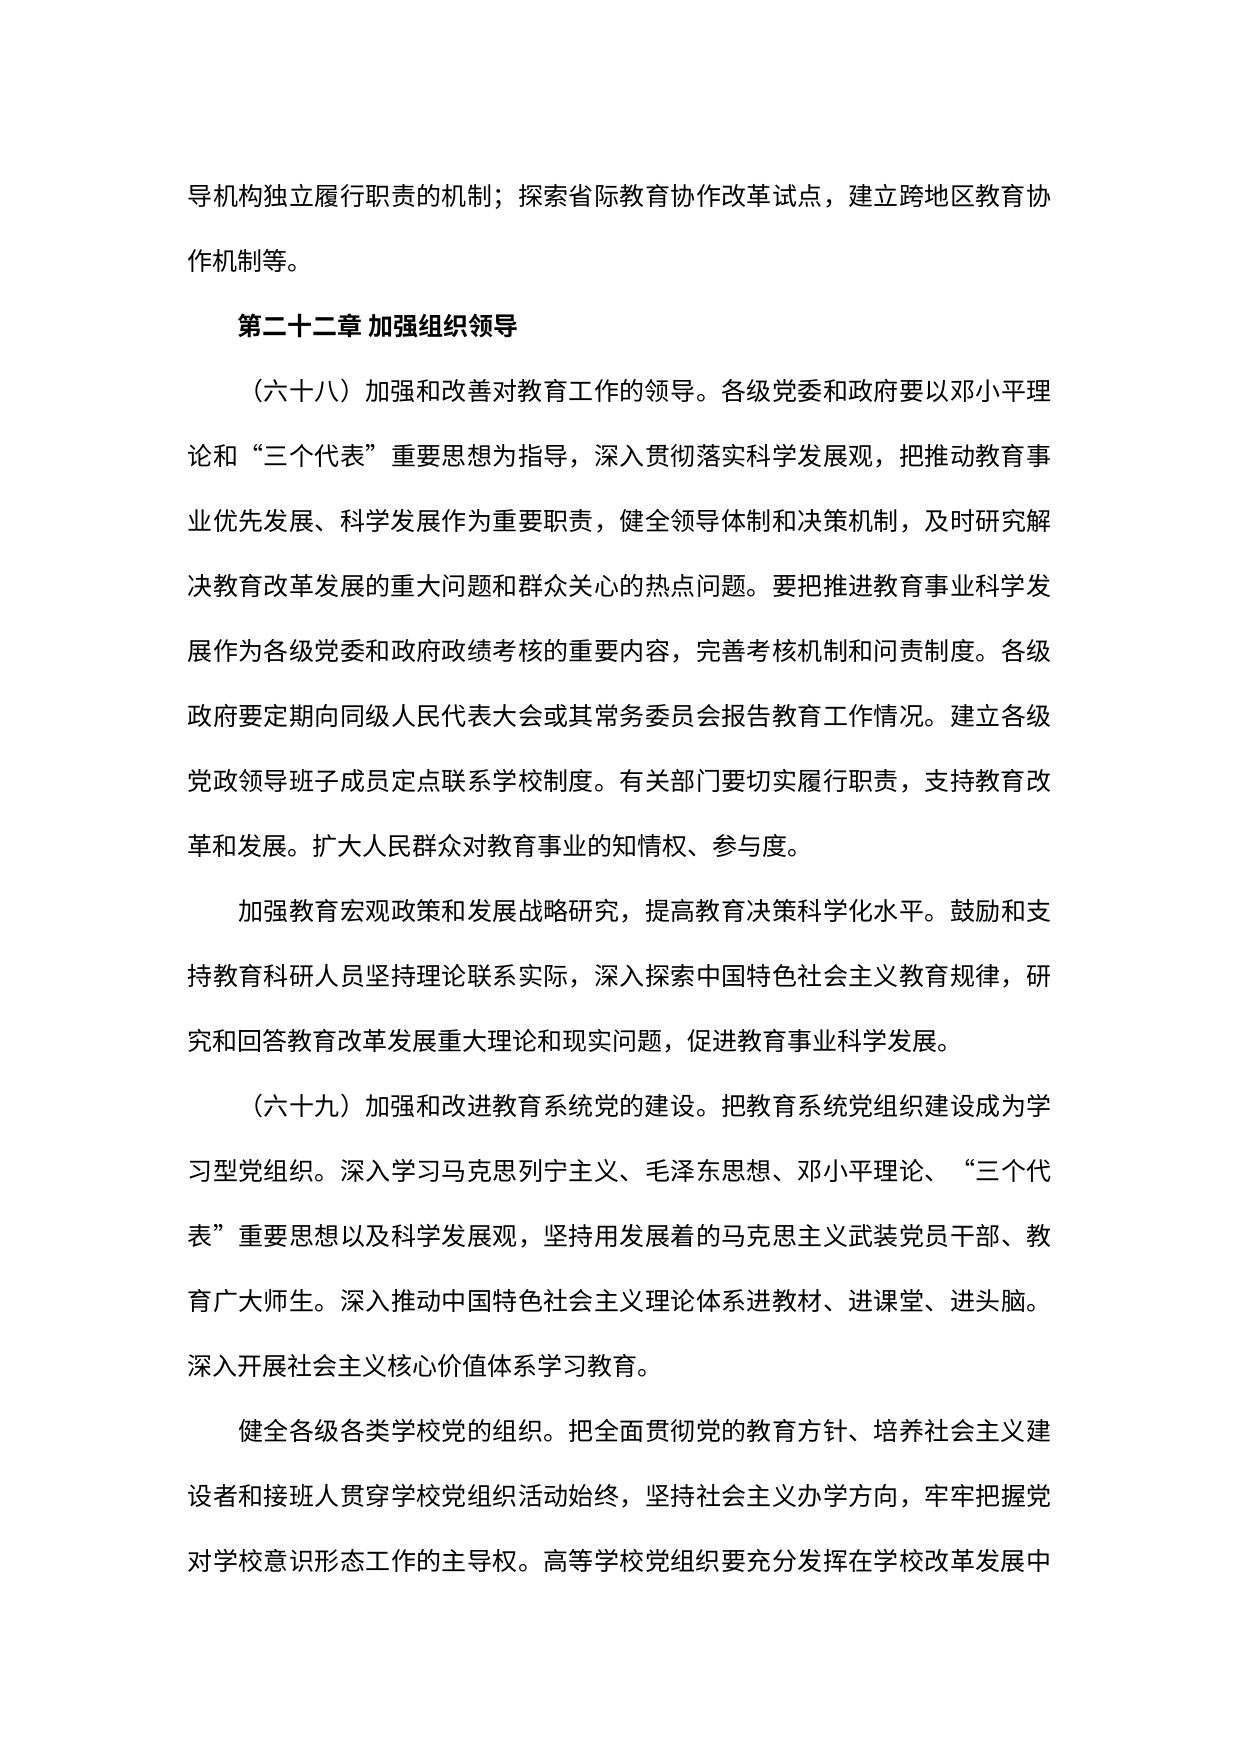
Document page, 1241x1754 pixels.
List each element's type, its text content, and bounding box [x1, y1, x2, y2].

text （六十九）加强和改进教育系统党的建设。把教育系统党组织建设成为学习型党组织。深入学习马克思列宁主义、毛泽东思想、邓小平理论、“三个代表”重要思想以及科学发展观，坚持用发展着的马克思主义武装党员干部、教育广大师生。深入推动中国特色社会主义理论体系进教材、进课堂、进头脑。深入开展社会主义核心价值体系学习教育。 [187, 1072, 1053, 1397]
text 第二十二章 加强组织领导 [187, 292, 1053, 357]
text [187, 162, 1053, 292]
text （六十八）加强和改善对教育工作的领导。各级党委和政府要以邓小平理论和“三个代表”重要思想为指导，深入贯彻落实科学发展观，把推动教育事业优先发展、科学发展作为重要职责，健全领导体制和决策机制，及时研究解决教育改革发展的重大问题和群众关心的热点问题。要把推进教育事业科学发展作为各级党委和政府政绩考核的重要内容，完善考核机制和问责制度。各级政府要定期向同级人民代表大会或其常务委员会报告教育工作情况。建立各级党政领导班子成员定点联系学校制度。有关部门要切实履行职责，支持教育改革和发展。扩大人民群众对教育事业的知情权、参与度。 [187, 357, 1053, 877]
text 加强教育宏观政策和发展战略研究，提高教育决策科学化水平。鼓励和支持教育科研人员坚持理论联系实际，深入探索中国特色社会主义教育规律，研究和回答教育改革发展重大理论和现实问题，促进教育事业科学发展。 [187, 877, 1053, 1072]
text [187, 1397, 1053, 1592]
